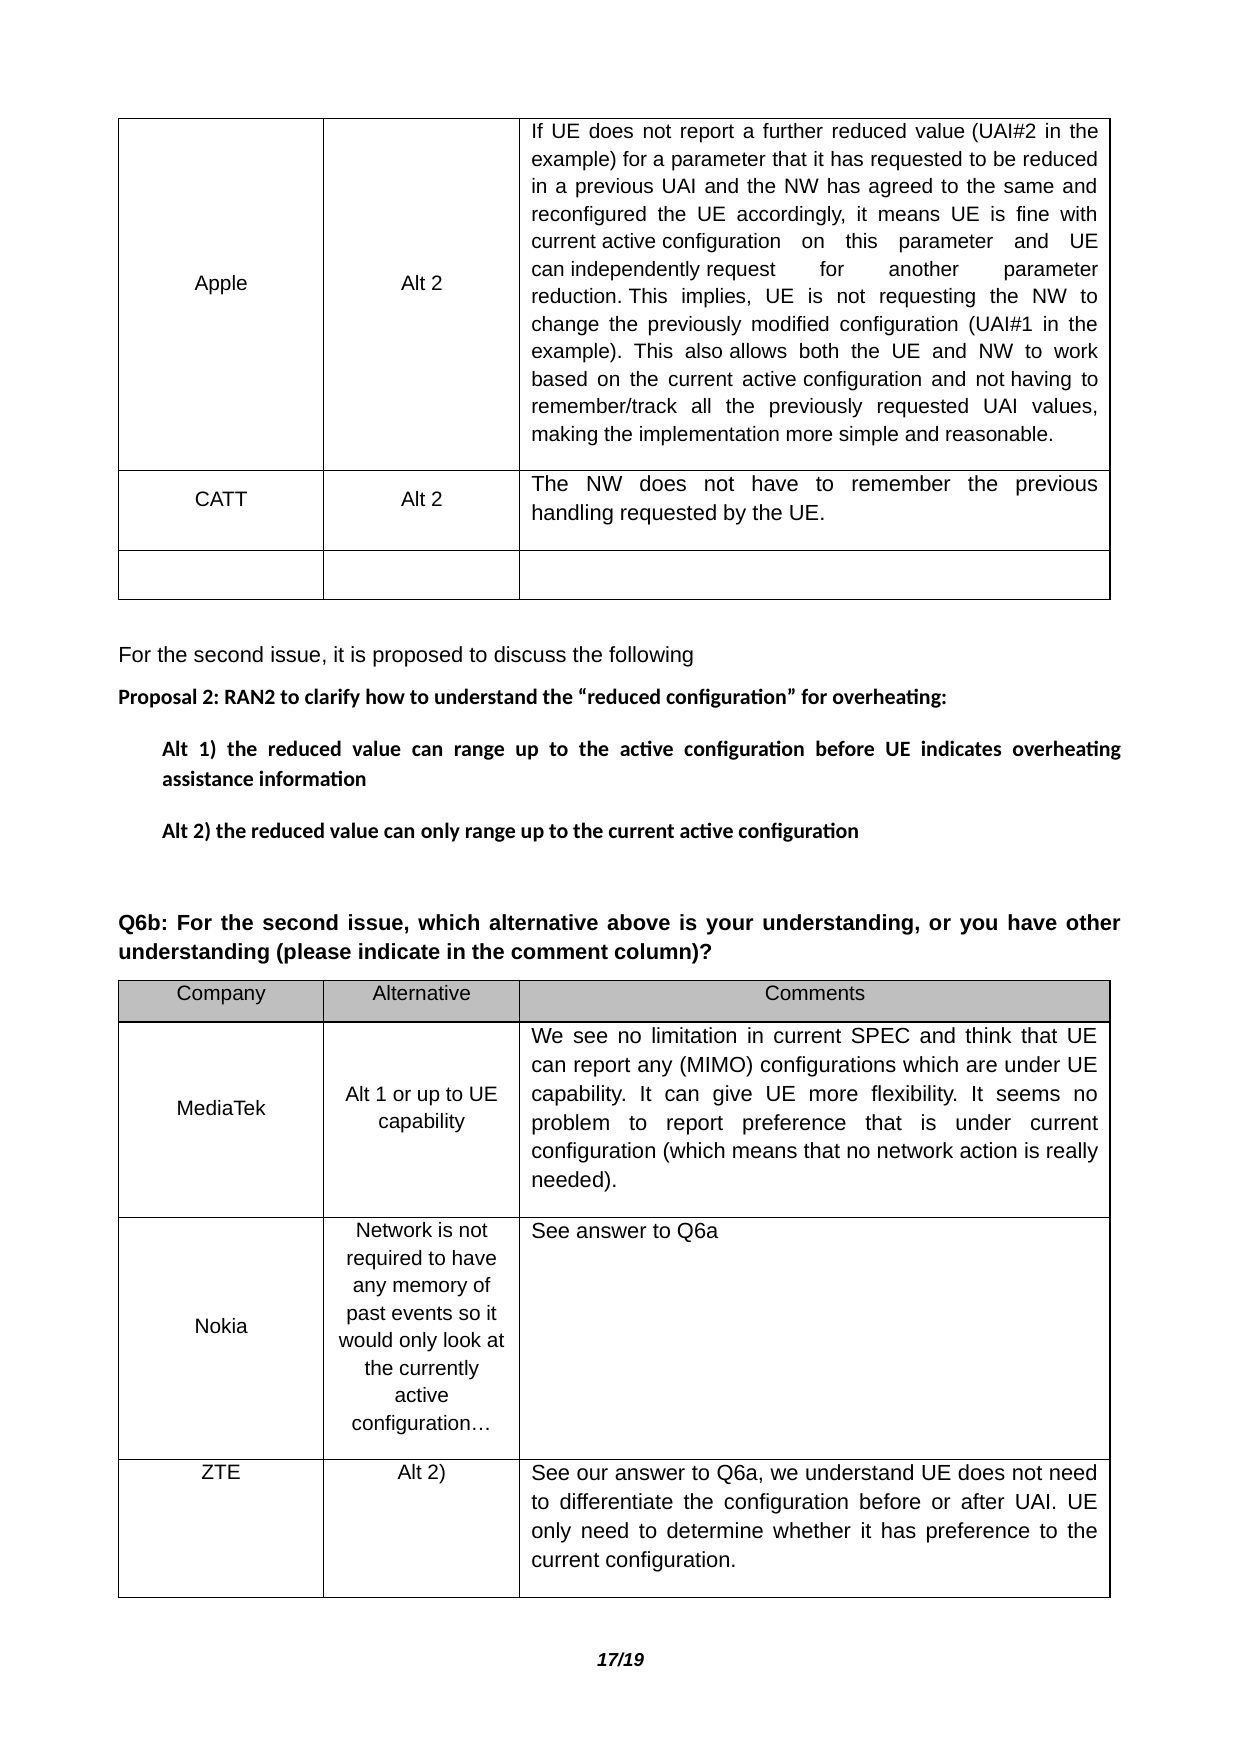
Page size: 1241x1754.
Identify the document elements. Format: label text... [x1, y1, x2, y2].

text Q6b: For the second issue, which alternative above is your understanding, or you have other understanding (please indicate in the comment column)? [118, 910, 1122, 964]
table_cell Apple [119, 119, 323, 470]
text Alt 1) the reduced value can range up to the active configuration before UE indicates overheating assistance information [162, 735, 1122, 792]
table_cell Alt 2) [324, 1460, 519, 1597]
table_cell Alt 2 [324, 471, 519, 550]
table_cell See answer to Q6a [520, 1218, 1109, 1459]
table_cell We see no limitation in current SPEC and think that UE can report any (MIMO) configurations which are under UE capability. It can give UE more flexibility. It seems no problem to report preference that is under current configuration (which means that no network action is really needed). [520, 1023, 1109, 1217]
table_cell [520, 1460, 1109, 1597]
table_cell CATT [119, 471, 323, 550]
table_cell If UE does not report a further reduced value (UAI#2 in the example) for a parameter that it has requested to be reduced in a previous UAI and the NW has agreed to the same and reconfigured the UE accordingly, it means UE is fine with current active configuration on this parameter and UE can independently request for another parameter reduction. This implies, UE is not requesting the NW to change the previously modified configuration (UAI#1 in the example). This also allows both the UE and NW to work based on the current active configuration and not having to remember/track all the previously requested UAI values, making the implementation more simple and reasonable. [520, 119, 1109, 470]
table_cell ZTE [119, 1460, 323, 1597]
text Proposal 2: RAN2 to clarify how to understand the “reduced configuration” for overheating: [118, 683, 1122, 710]
table_header Company [119, 981, 323, 1021]
table_header Comments [520, 981, 1109, 1021]
table_cell [324, 551, 519, 599]
table_cell The NW does not have to remember the previous handling requested by the UE. [520, 471, 1109, 550]
table_cell [119, 551, 323, 599]
table_cell Alt 1 or up to UE capability [324, 1023, 519, 1217]
table_header Alternative [324, 981, 519, 1021]
table_cell [520, 551, 1109, 599]
table_cell Nokia [119, 1218, 323, 1459]
table_cell MediaTek [119, 1023, 323, 1217]
text For the second issue, it is proposed to discuss the following [118, 642, 1122, 667]
table_cell Network is not required to have any memory of past events so it would only look at the currently active configuration… [324, 1218, 519, 1459]
table_cell Alt 2 [324, 119, 519, 470]
text Alt 2) the reduced value can only range up to the current active configuration [162, 817, 1122, 843]
